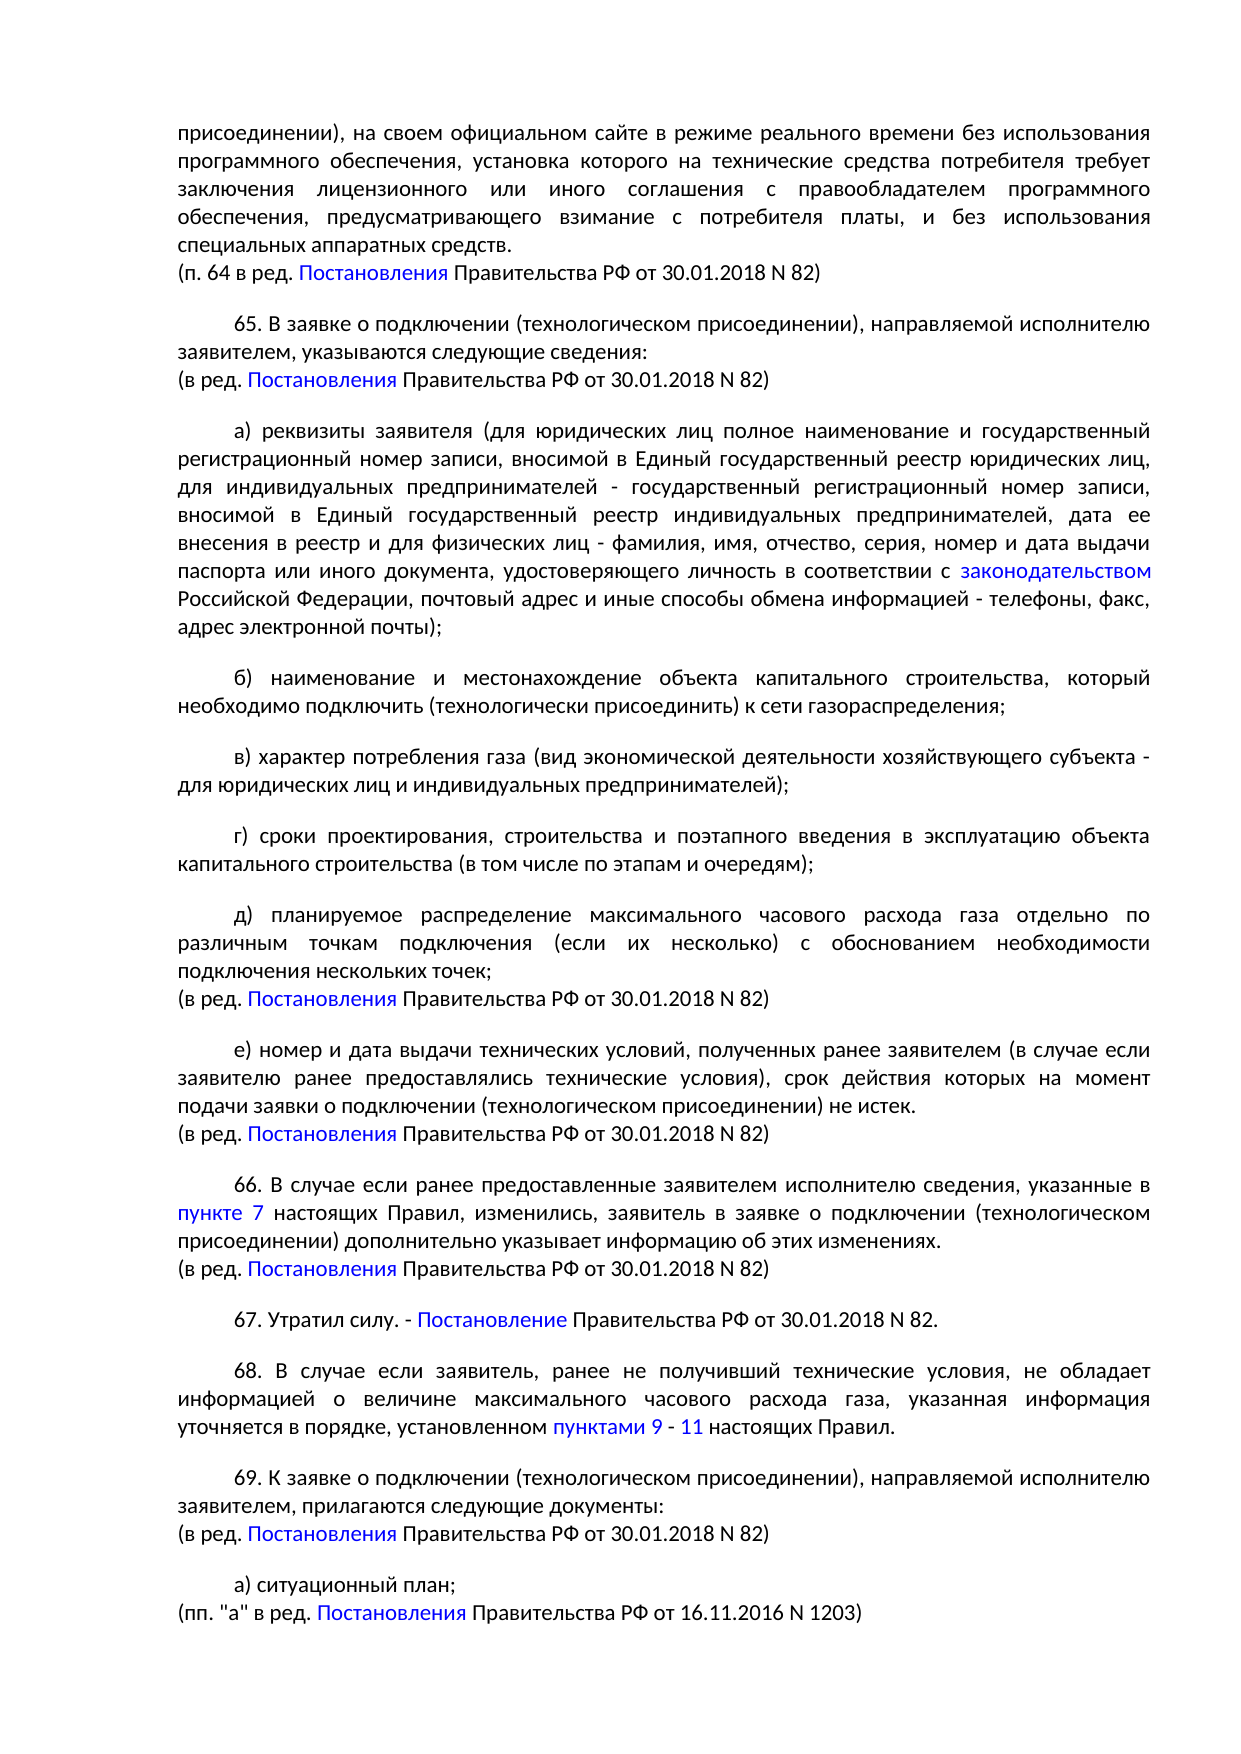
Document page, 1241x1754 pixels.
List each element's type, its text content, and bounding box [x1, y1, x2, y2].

text а) реквизиты заявителя (для юридических лиц полное наименование и государственный регистрационный номер записи, вносимой в Единый государственный реестр юридических лиц, для индивидуальных предпринимателей - государственный регистрационный номер записи, вносимой в Единый государственный реестр индивидуальных предпринимателей, дата ее внесения в реестр и для физических лиц - фамилия, имя, отчество, серия, номер и дата выдачи паспорта или иного документа, удостоверяющего личность в соответствии с законодательством Российской Федерации, почтовый адрес и иные способы обмена информацией - телефоны, факс, адрес электронной почты); [177, 416, 1152, 640]
text (пп. "а" в ред. Постановления Правительства РФ от 16.11.2016 N 1203) [177, 1598, 1152, 1626]
text (п. 64 в ред. Постановления Правительства РФ от 30.01.2018 N 82) [177, 258, 1152, 286]
text (в ред. Постановления Правительства РФ от 30.01.2018 N 82) [177, 1254, 1152, 1282]
text 65. В заявке о подключении (технологическом присоединении), направляемой исполнителю заявителем, указываются следующие сведения: [177, 309, 1152, 365]
text 67. Утратил силу. - Постановление Правительства РФ от 30.01.2018 N 82. [177, 1305, 1152, 1333]
text (в ред. Постановления Правительства РФ от 30.01.2018 N 82) [177, 984, 1152, 1012]
text 68. В случае если заявитель, ранее не получивший технические условия, не обладает информацией о величине максимального часового расхода газа, указанная информация уточняется в порядке, установленном пунктами 9 - 11 настоящих Правил. [177, 1356, 1152, 1440]
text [177, 118, 1152, 258]
text е) номер и дата выдачи технических условий, полученных ранее заявителем (в случае если заявителю ранее предоставлялись технические условия), срок действия которых на момент подачи заявки о подключении (технологическом присоединении) не истек. [177, 1035, 1152, 1119]
text д) планируемое распределение максимального часового расхода газа отдельно по различным точкам подключения (если их несколько) с обоснованием необходимости подключения нескольких точек; [177, 900, 1152, 984]
text б) наименование и местонахождение объекта капитального строительства, который необходимо подключить (технологически присоединить) к сети газораспределения; [177, 663, 1152, 719]
text 66. В случае если ранее предоставленные заявителем исполнителю сведения, указанные в пункте 7 настоящих Правил, изменились, заявитель в заявке о подключении (технологическом присоединении) дополнительно указывает информацию об этих изменениях. [177, 1170, 1152, 1254]
text (в ред. Постановления Правительства РФ от 30.01.2018 N 82) [177, 1119, 1152, 1147]
text (в ред. Постановления Правительства РФ от 30.01.2018 N 82) [177, 365, 1152, 393]
text г) сроки проектирования, строительства и поэтапного введения в эксплуатацию объекта капитального строительства (в том числе по этапам и очередям); [177, 821, 1152, 877]
text 69. К заявке о подключении (технологическом присоединении), направляемой исполнителю заявителем, прилагаются следующие документы: [177, 1463, 1152, 1519]
text (в ред. Постановления Правительства РФ от 30.01.2018 N 82) [177, 1519, 1152, 1547]
text в) характер потребления газа (вид экономической деятельности хозяйствующего субъекта - для юридических лиц и индивидуальных предпринимателей); [177, 742, 1152, 798]
text а) ситуационный план; [177, 1570, 1152, 1598]
